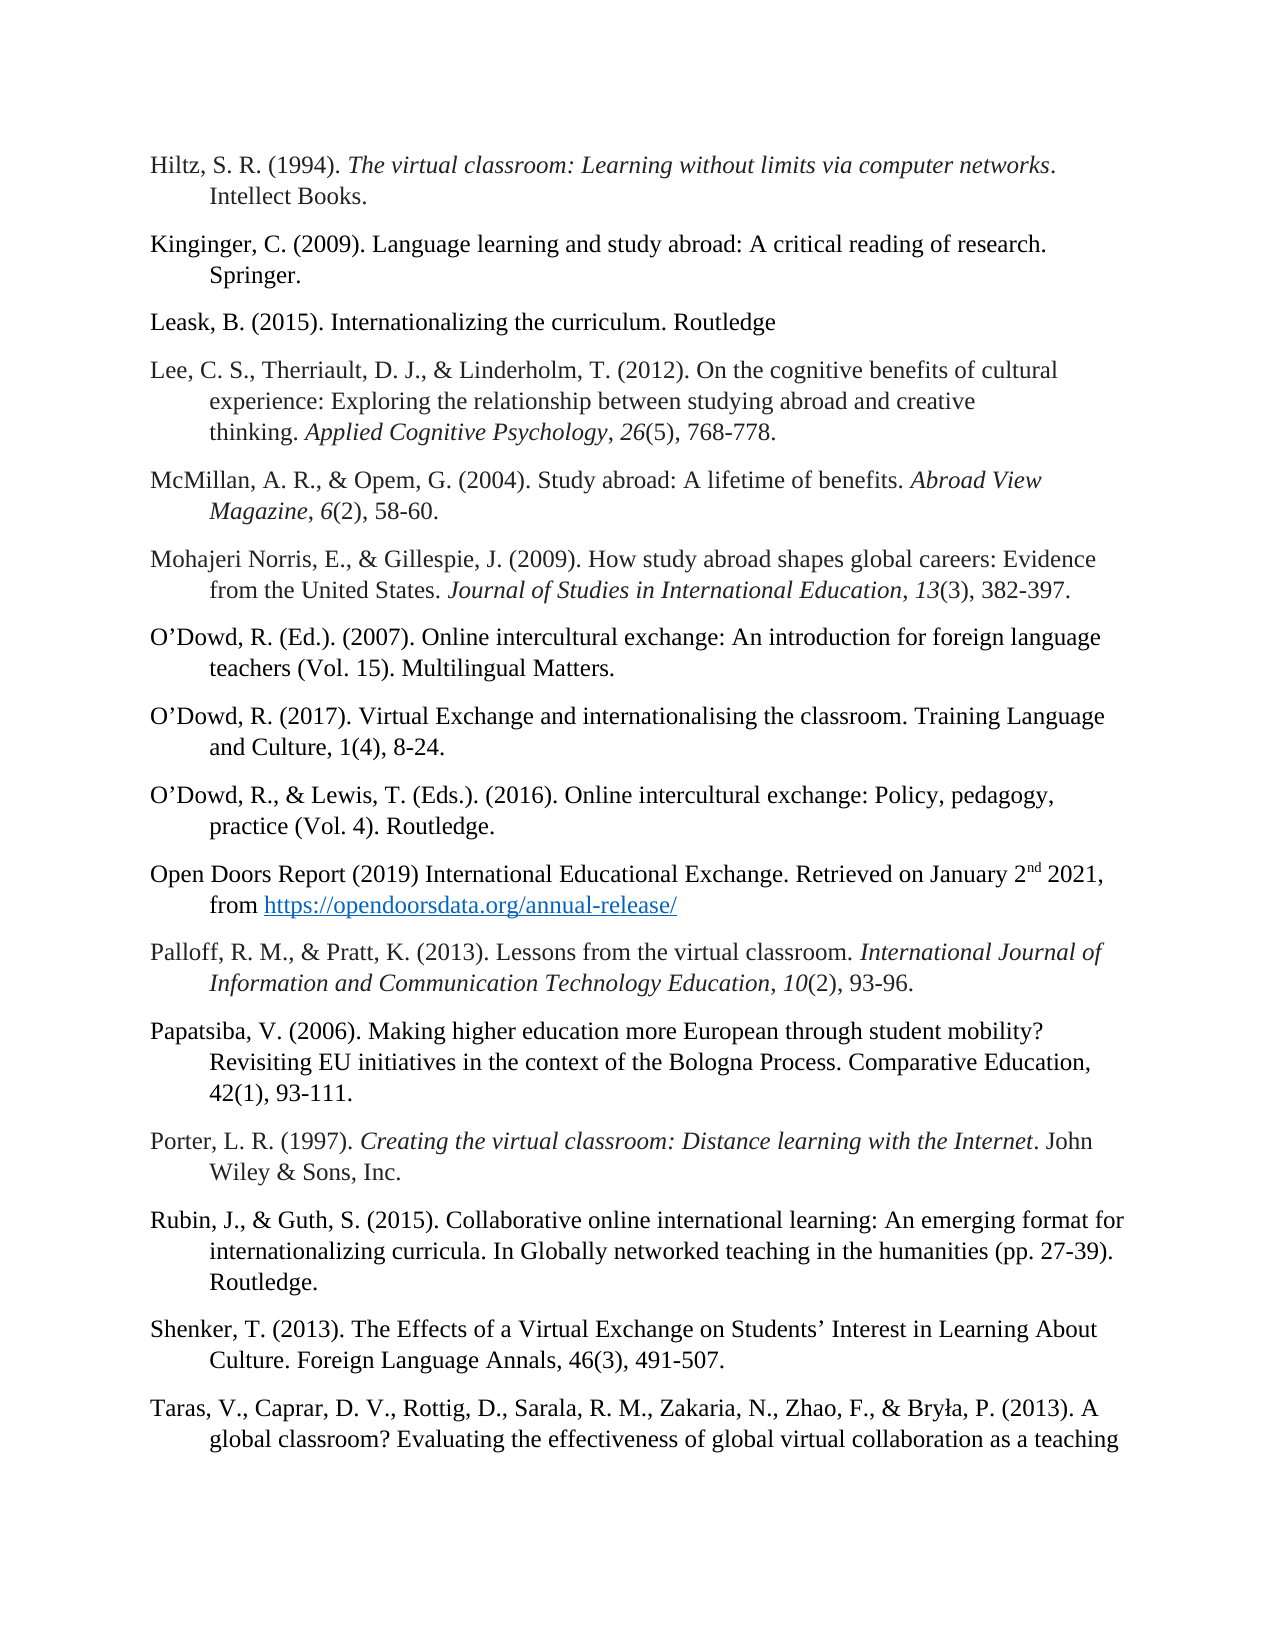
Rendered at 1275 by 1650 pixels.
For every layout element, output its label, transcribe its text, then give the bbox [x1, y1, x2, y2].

text Porter, L. R. (1997). Creating the virtual classroom: Distance learning with the Internet. John Wiley & Sons, Inc. [150, 1126, 1125, 1186]
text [150, 1393, 1125, 1453]
text Kinginger, C. (2009). Language learning and study abroad: A critical reading of research. Springer. [150, 229, 1125, 288]
text Papatsiba, V. (2006). Making higher education more European through student mobility? Revisiting EU initiatives in the context of the Bologna Process. Comparative Education, 42(1), 93-111. [150, 1016, 1125, 1107]
text O’Dowd, R. (2017). Virtual Exchange and internationalising the classroom. Training Language and Culture, 1(4), 8-24. [150, 701, 1125, 761]
text Lee, C. S., Therriault, D. J., & Linderholm, T. (2012). On the cognitive benefits of cultural experience: Exploring the relationship between studying abroad and creative thinking. Applied Cognitive Psychology, 26(5), 768-778. [150, 355, 1125, 446]
text O’Dowd, R. (Ed.). (2007). Online intercultural exchange: An introduction for foreign language teachers (Vol. 15). Multilingual Matters. [150, 622, 1125, 682]
text Open Doors Report (2019) International Educational Exchange. Retrieved on January 2nd 2021, from https://opendoorsdata.org/annual-release/ [150, 859, 1125, 918]
text Mohajeri Norris, E., & Gillespie, J. (2009). How study abroad shapes global careers: Evidence from the United States. Journal of Studies in International Education, 13(3), 382-397. [150, 544, 1125, 603]
text Leask, B. (2015). Internationalizing the curriculum. Routledge [150, 307, 1125, 336]
text O’Dowd, R., & Lewis, T. (Eds.). (2016). Online intercultural exchange: Policy, pedagogy, practice (Vol. 4). Routledge. [150, 780, 1125, 840]
text Shenker, T. (2013). The Effects of a Virtual Exchange on Students’ Interest in Learning About Culture. Foreign Language Annals, 46(3), 491-507. [150, 1314, 1125, 1374]
text Rubin, J., & Guth, S. (2015). Collaborative online international learning: An emerging format for internationalizing curricula. In Globally networked teaching in the humanities (pp. 27-39). Routledge. [150, 1205, 1125, 1296]
text Palloff, R. M., & Pratt, K. (2013). Lessons from the virtual classroom. International Journal of Information and Communication Technology Education, 10(2), 93-96. [150, 937, 1125, 997]
text Hiltz, S. R. (1994). The virtual classroom: Learning without limits via computer networks. Intellect Books. [150, 150, 1125, 210]
text McMillan, A. R., & Opem, G. (2004). Study abroad: A lifetime of benefits. Abroad View Magazine, 6(2), 58-60. [150, 465, 1125, 525]
